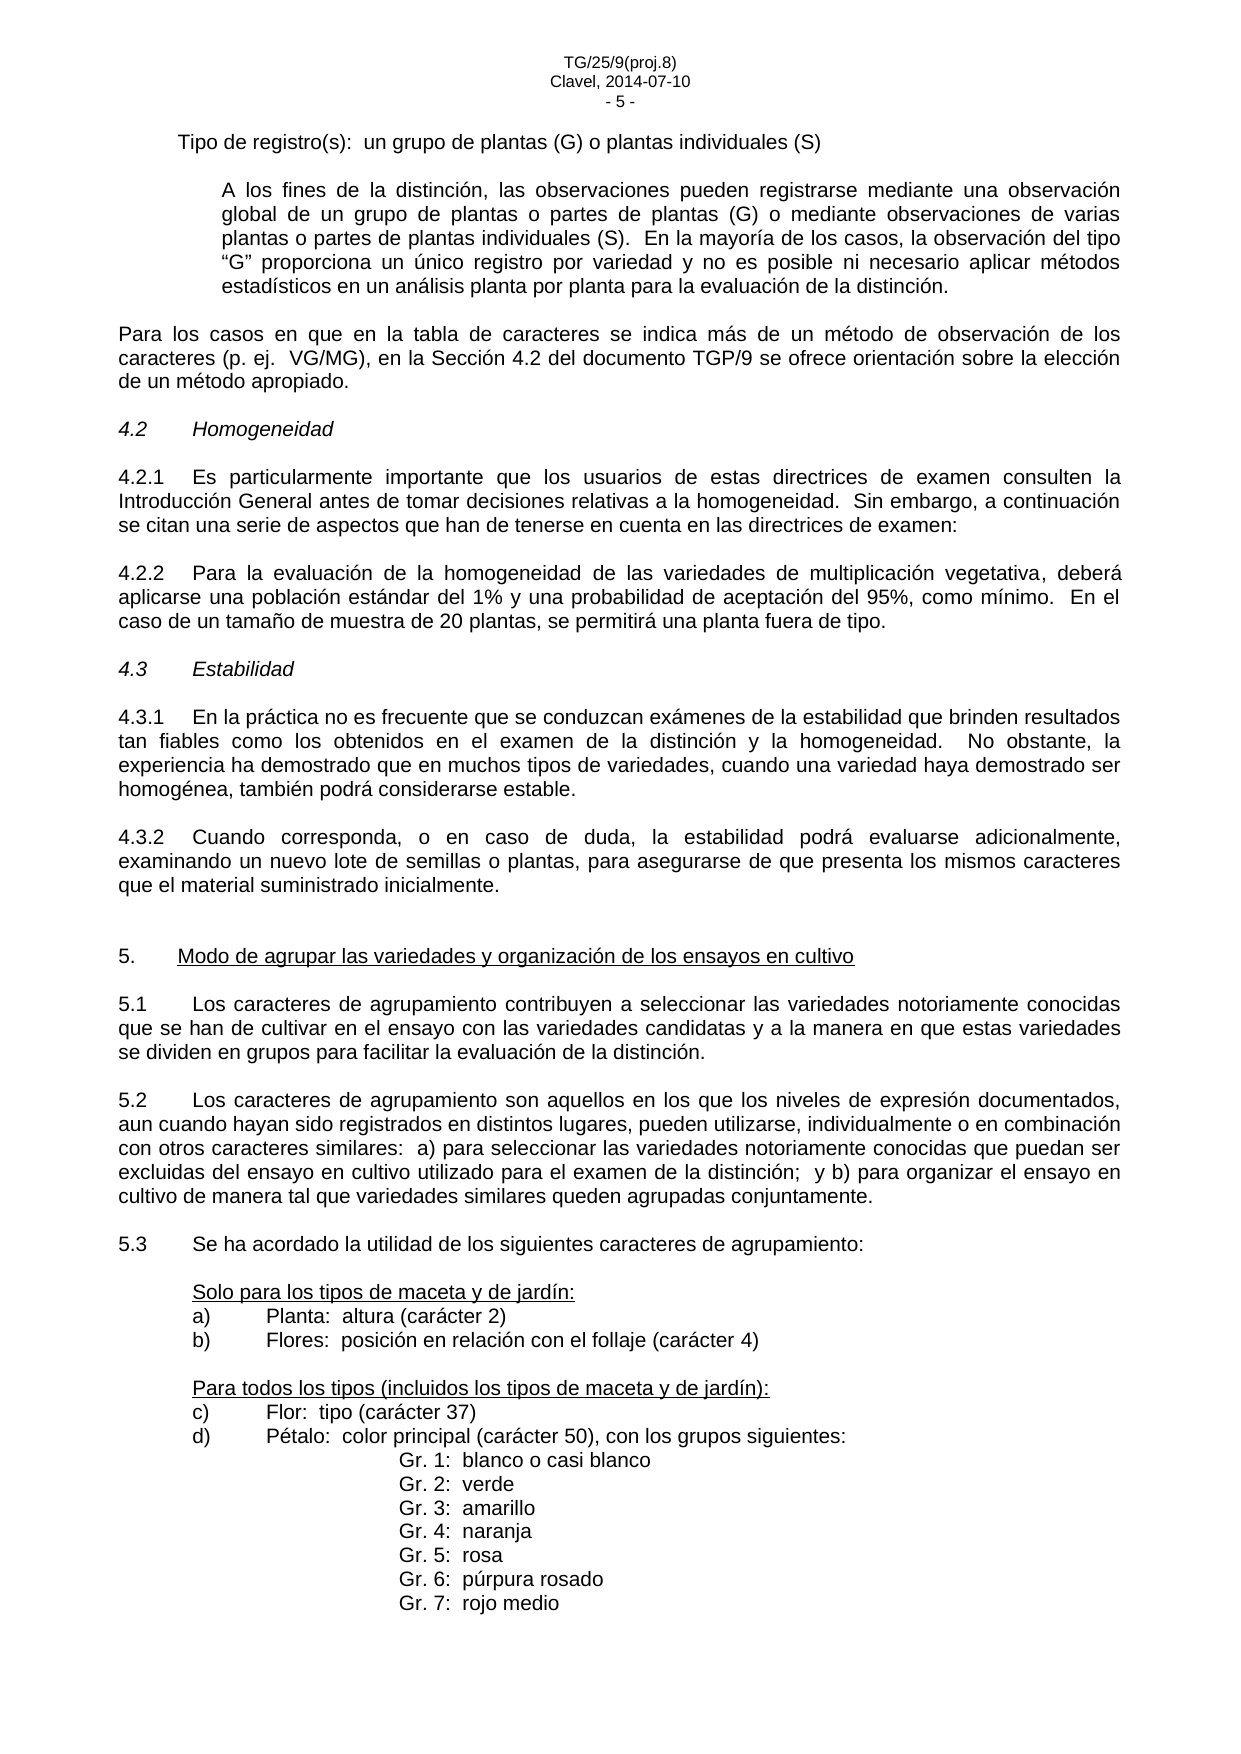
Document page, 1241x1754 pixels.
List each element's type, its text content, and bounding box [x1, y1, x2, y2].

text Solo para los tipos de maceta y de jardín: [118, 1280, 1122, 1304]
text Gr. 2: verde [399, 1471, 1122, 1495]
text a) Planta: altura (carácter 2) [192, 1304, 1122, 1328]
text Gr. 6: púrpura rosado [399, 1567, 1122, 1591]
text Para los casos en que en la tabla de caracteres se indica más de un método de observación de los caracteres (p. ej. VG/MG), en la Sección 4.2 del documento TGP/9 se ofrece orientación sobre la elección de un método apropiado. [118, 321, 1122, 393]
subtitle 4.2 Homogeneidad [118, 417, 1122, 441]
text A los fines de la distinción, las observaciones pueden registrarse mediante una observación global de un grupo de plantas o partes de plantas (G) o mediante observaciones de varias plantas o partes de plantas individuales (S). En la mayoría de los casos, la observación del tipo “G” proporciona un único registro por variedad y no es posible ni necesario aplicar métodos estadísticos en un análisis planta por planta para la evaluación de la distinción. [221, 178, 1122, 297]
text 5.1 Los caracteres de agrupamiento contribuyen a seleccionar las variedades notoriamente conocidas que se han de cultivar en el ensayo con las variedades candidatas y a la manera en que estas variedades se dividen en grupos para facilitar la evaluación de la distinción. [118, 992, 1122, 1064]
text Para todos los tipos (incluidos los tipos de maceta y de jardín): [118, 1376, 1122, 1399]
text d) Pétalo: color principal (carácter 50), con los grupos siguientes: [192, 1423, 1122, 1447]
subtitle Modo de agrupar las variedades y organización de los ensayos en cultivo [118, 944, 1122, 968]
subtitle 4.3 Estabilidad [118, 657, 1122, 681]
text Gr. 7: rojo medio [399, 1591, 1122, 1615]
text Gr. 1: blanco o casi blanco [399, 1447, 1122, 1471]
text 4.3.2 Cuando corresponda, o en caso de duda, la estabilidad podrá evaluarse adicionalmente, examinando un nuevo lote de semillas o plantas, para asegurarse de que presenta los mismos caracteres que el material suministrado inicialmente. [118, 824, 1122, 896]
text 4.2.1 Es particularmente importante que los usuarios de estas directrices de examen consulten la Introducción General antes de tomar decisiones relativas a la homogeneidad. Sin embargo, a continuación se citan una serie de aspectos que han de tenerse en cuenta en las directrices de examen: [118, 465, 1122, 537]
text Gr. 4: naranja [399, 1519, 1122, 1543]
text 4.2.2 Para la evaluación de la homogeneidad de las variedades de multiplicación vegetativa, deberá aplicarse una población estándar del 1% y una probabilidad de aceptación del 95%, como mínimo. En el caso de un tamaño de muestra de 20 plantas, se permitirá una planta fuera de tipo. [118, 561, 1122, 633]
text 5.2 Los caracteres de agrupamiento son aquellos en los que los niveles de expresión documentados, aun cuando hayan sido registrados en distintos lugares, pueden utilizarse, individualmente o en combinación con otros caracteres similares: a) para seleccionar las variedades notoriamente conocidas que puedan ser excluidas del ensayo en cultivo utilizado para el examen de la distinción; y b) para organizar el ensayo en cultivo de manera tal que variedades similares queden agrupadas conjuntamente. [118, 1088, 1122, 1208]
text 4.3.1 En la práctica no es frecuente que se conduzcan exámenes de la estabilidad que brinden resultados tan fiables como los obtenidos en el examen de la distinción y la homogeneidad. No obstante, la experiencia ha demostrado que en muchos tipos de variedades, cuando una variedad haya demostrado ser homogénea, también podrá considerarse estable. [118, 705, 1122, 801]
text Gr. 3: amarillo [399, 1495, 1122, 1519]
text Tipo de registro(s): un grupo de plantas (G) o plantas individuales (S) [177, 130, 1122, 154]
text 5.3 Se ha acordado la utilidad de los siguientes caracteres de agrupamiento: [118, 1232, 1122, 1256]
text Gr. 5: rosa [399, 1543, 1122, 1567]
text b) Flores: posición en relación con el follaje (carácter 4) [192, 1328, 1122, 1352]
text c) Flor: tipo (carácter 37) [192, 1399, 1122, 1423]
